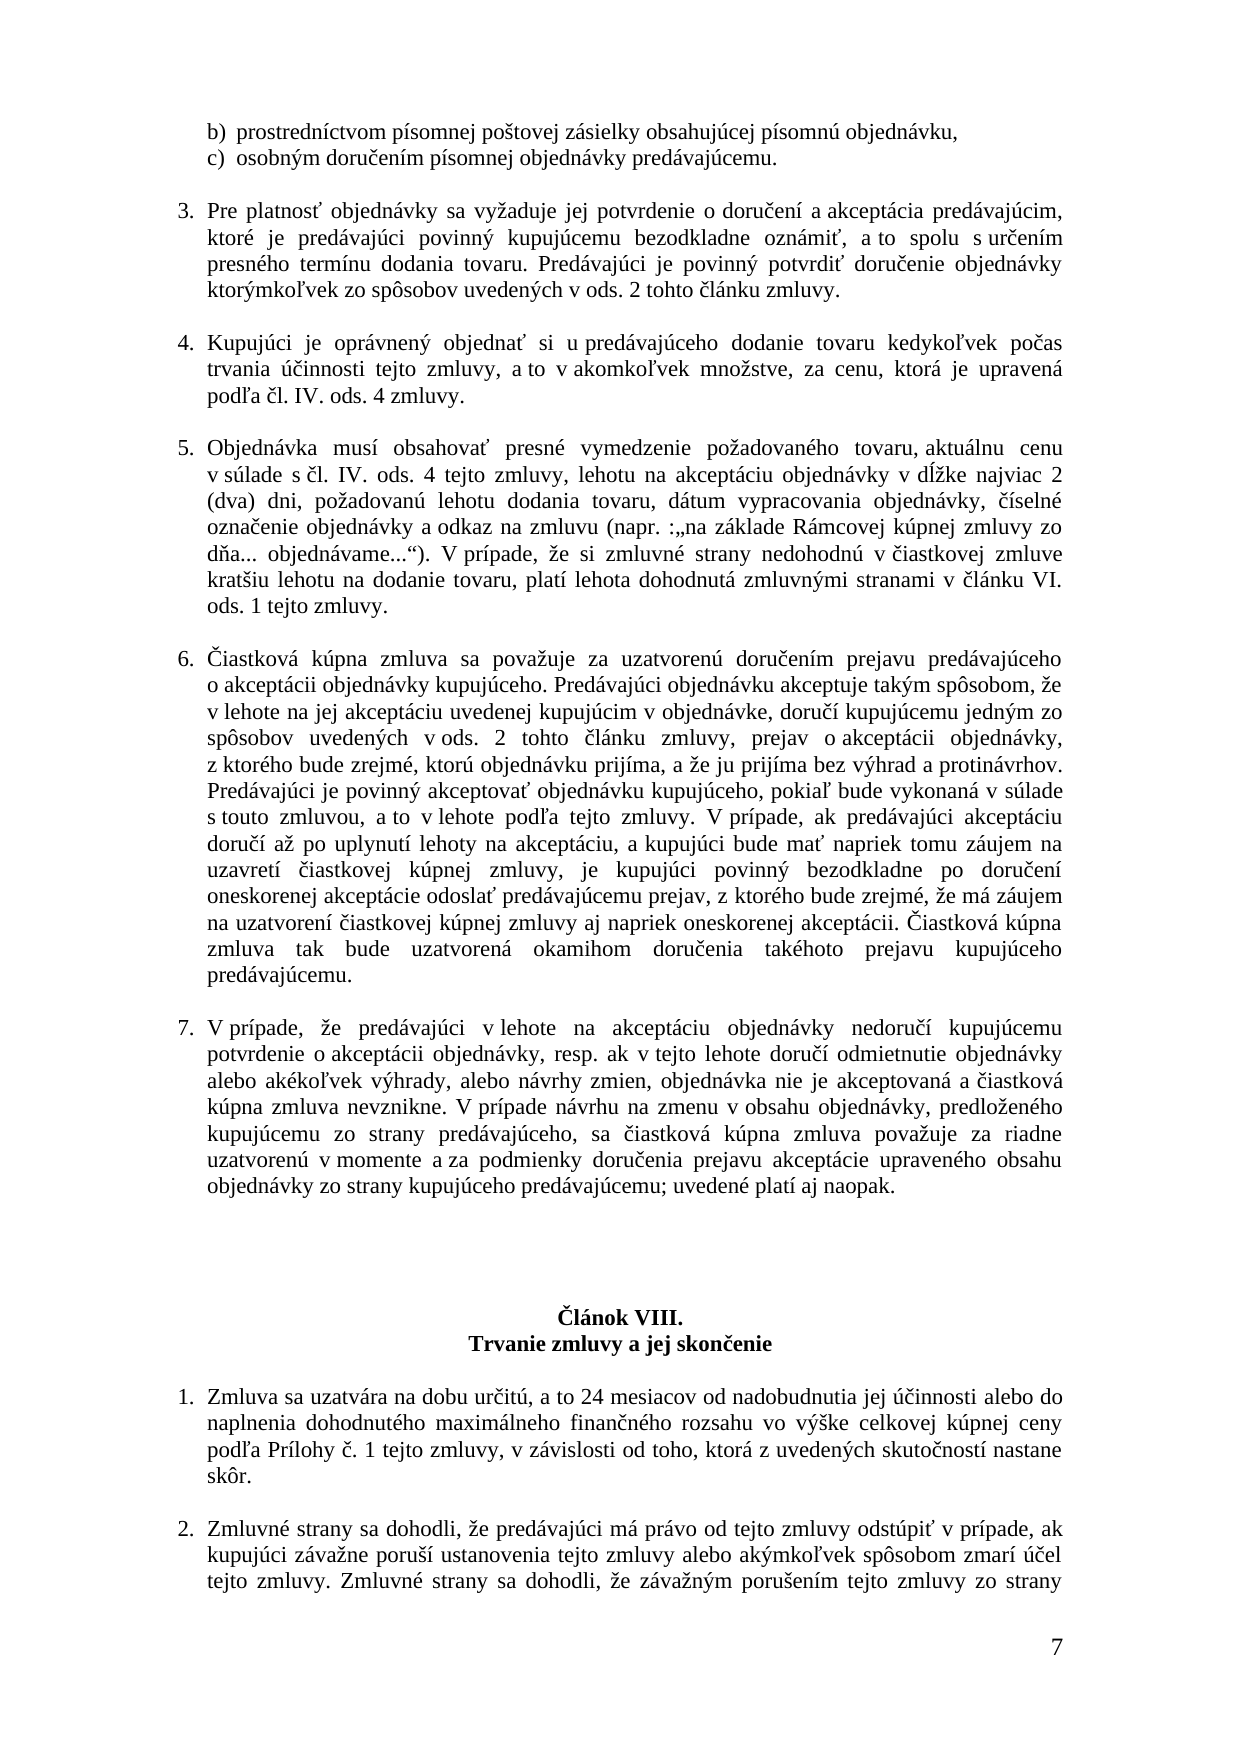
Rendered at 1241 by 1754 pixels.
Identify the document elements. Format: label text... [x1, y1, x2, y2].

list Pre platnosť objednávky sa vyžaduje jej potvrdenie o doručení a akceptácia predávajúcim, ktoré je predávajúci povinný kupujúcemu bezodkladne oznámiť, a to spolu s určením presného termínu dodania tovaru. Predávajúci je povinný potvrdiť doručenie objednávky ktorýmkoľvek zo spôsobov uvedených v ods. 2 tohto článku zmluvy. [177, 197, 1063, 303]
list osobným doručením písomnej objednávky predávajúcemu. [207, 144, 1063, 171]
list Kupujúci je oprávnený objednať si u predávajúceho dodanie tovaru kedykoľvek počas trvania účinnosti tejto zmluvy, a to v akomkoľvek množstve, za cenu, ktorá je upravená podľa čl. IV. ods. 4 zmluvy. [177, 329, 1063, 408]
text Článok VIII. [177, 1304, 1063, 1330]
list Objednávka musí obsahovať presné vymedzenie požadovaného tovaru, aktuálnu cenu v súlade s čl. IV. ods. 4 tejto zmluvy, lehotu na akceptáciu objednávky v dĺžke najviac 2 (dva) dni, požadovanú lehotu dodania tovaru, dátum vypracovania objednávky, číselné označenie objednávky a odkaz na zmluvu (napr. :„na základe Rámcovej kúpnej zmluvy zo dňa... objednávame...“). V prípade, že si zmluvné strany nedohodnú v čiastkovej zmluve kratšiu lehotu na dodanie tovaru, platí lehota dohodnutá zmluvnými stranami v článku VI. ods. 1 tejto zmluvy. [177, 434, 1063, 619]
list Zmluva sa uzatvára na dobu určitú, a to 24 mesiacov od nadobudnutia jej účinnosti alebo do naplnenia dohodnutého maximálneho finančného rozsahu vo výške celkovej kúpnej ceny podľa Prílohy č. 1 tejto zmluvy, v závislosti od toho, ktorá z uvedených skutočností nastane skôr. [177, 1383, 1063, 1488]
list prostredníctvom písomnej poštovej zásielky obsahujúcej písomnú objednávku, [207, 118, 1063, 144]
text Trvanie zmluvy a jej skončenie [177, 1330, 1063, 1357]
list V prípade, že predávajúci v lehote na akceptáciu objednávky nedoručí kupujúcemu potvrdenie o akceptácii objednávky, resp. ak v tejto lehote doručí odmietnutie objednávky alebo akékoľvek výhrady, alebo návrhy zmien, objednávka nie je akceptovaná a čiastková kúpna zmluva nevznikne. V prípade návrhu na zmenu v obsahu objednávky, predloženého kupujúcemu zo strany predávajúceho, sa čiastková kúpna zmluva považuje za riadne uzatvorenú v momente a za podmienky doručenia prejavu akceptácie upraveného obsahu objednávky zo strany kupujúceho predávajúcemu; uvedené platí aj naopak. [177, 1014, 1063, 1199]
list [177, 1515, 1063, 1594]
list Čiastková kúpna zmluva sa považuje za uzatvorenú doručením prejavu predávajúceho o akceptácii objednávky kupujúceho. Predávajúci objednávku akceptuje takým spôsobom, že v lehote na jej akceptáciu uvedenej kupujúcim v objednávke, doručí kupujúcemu jedným zo spôsobov uvedených v ods. 2 tohto článku zmluvy, prejav o akceptácii objednávky, z ktorého bude zrejmé, ktorú objednávku prijíma, a že ju prijíma bez výhrad a protinávrhov. Predávajúci je povinný akceptovať objednávku kupujúceho, pokiaľ bude vykonaná v súlade s touto zmluvou, a to v lehote podľa tejto zmluvy. V prípade, ak predávajúci akceptáciu doručí až po uplynutí lehoty na akceptáciu, a kupujúci bude mať napriek tomu záujem na uzavretí čiastkovej kúpnej zmluvy, je kupujúci povinný bezodkladne po doručení oneskorenej akceptácie odoslať predávajúcemu prejav, z ktorého bude zrejmé, že má záujem na uzatvorení čiastkovej kúpnej zmluvy aj napriek oneskorenej akceptácii. Čiastková kúpna zmluva tak bude uzatvorená okamihom doručenia takéhoto prejavu kupujúceho predávajúcemu. [177, 645, 1063, 988]
